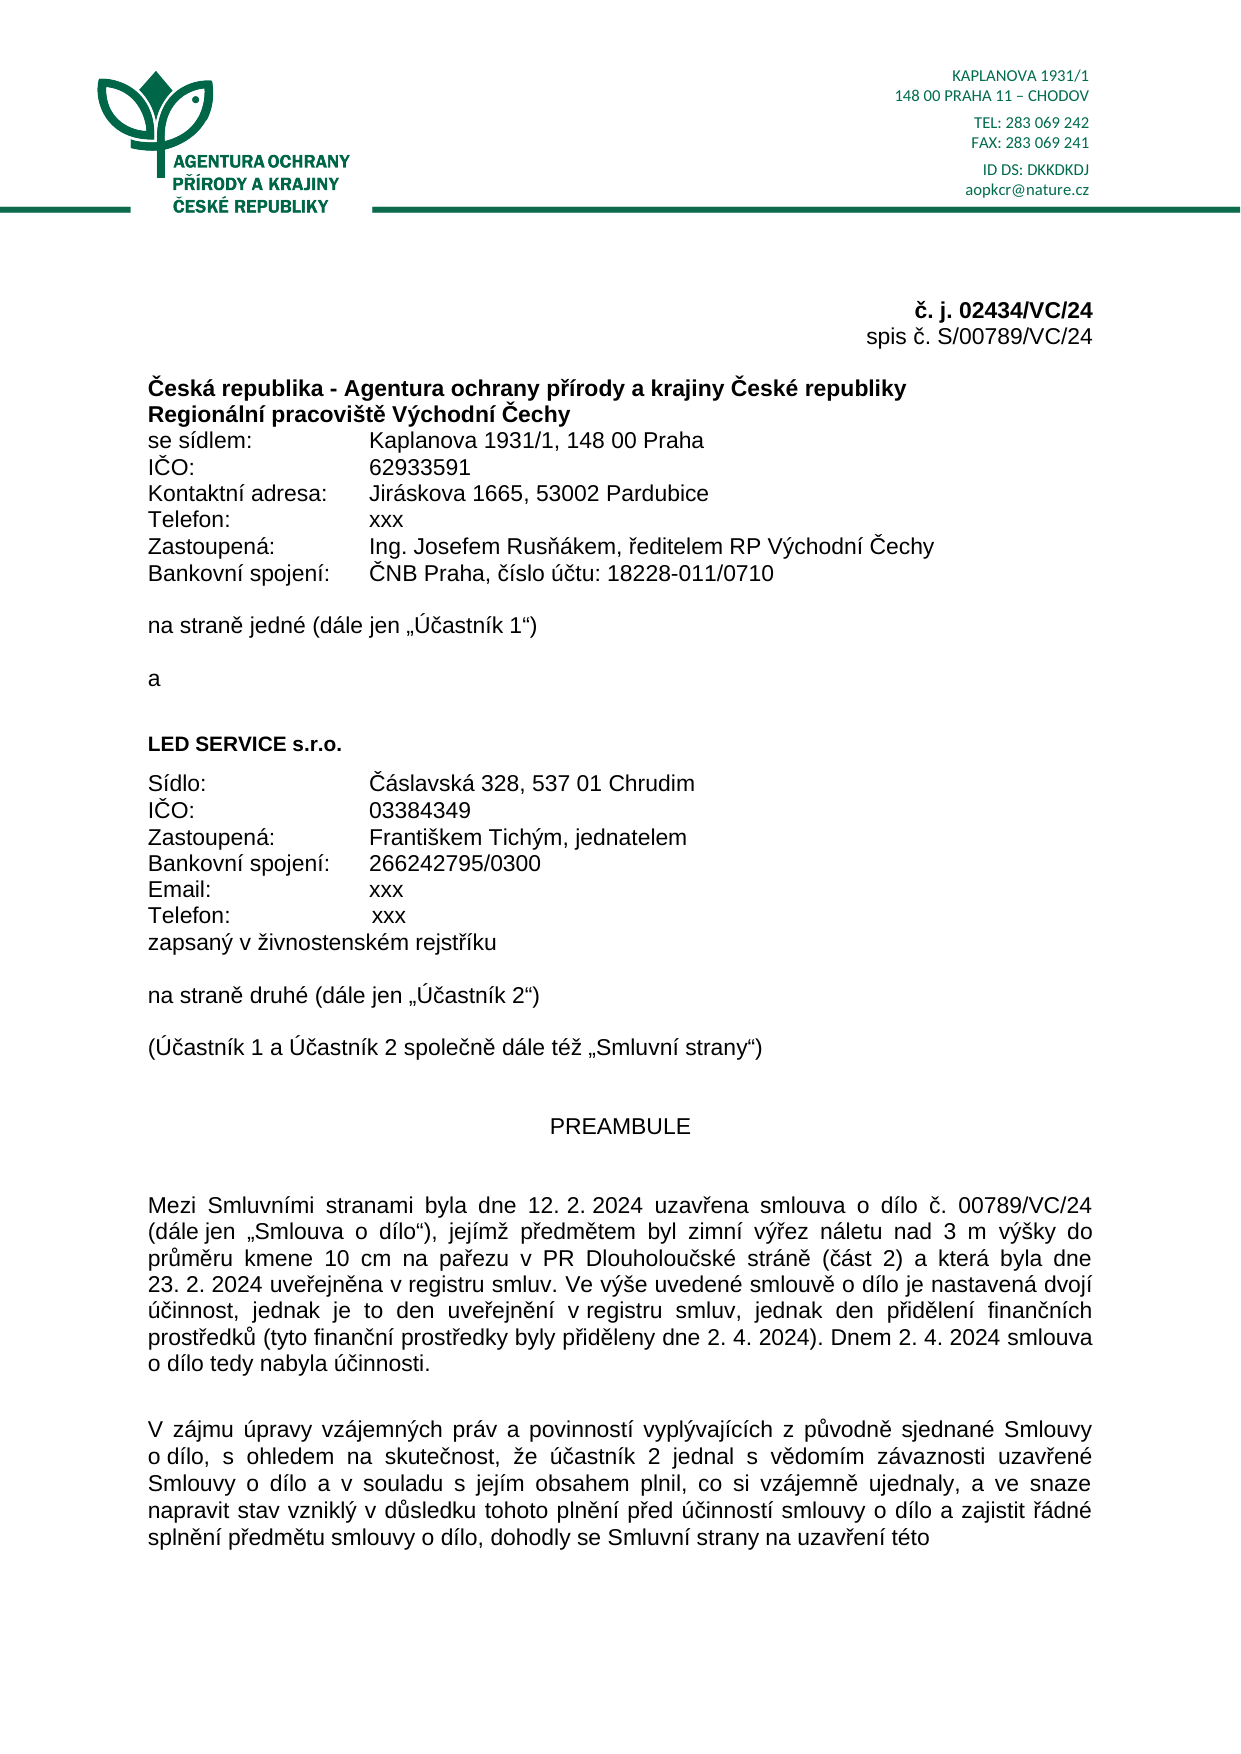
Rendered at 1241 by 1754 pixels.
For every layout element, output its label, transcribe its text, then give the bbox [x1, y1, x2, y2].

text Bankovní spojení: 266242795/0300 [148, 850, 1093, 876]
text Bankovní spojení: ČNB Praha, číslo účtu: 18228-011/0710 [148, 560, 1093, 587]
text Česká republika - Agentura ochrany přírody a krajiny České republiky [148, 374, 1093, 401]
text č. j. 02434/VC/24 [148, 297, 1093, 323]
text IČO: 03384349 [148, 796, 1093, 823]
text IČO: 62933591 [148, 453, 1093, 480]
text Sídlo: Čáslavská 328, 537 01 Chrudim [148, 769, 1093, 796]
text (Účastník 1 a Účastník 2 společně dále též „Smluvní strany“) [148, 1034, 1093, 1061]
text Email: xxx [148, 876, 1093, 902]
text Zastoupená: Františkem Tichým, jednatelem [148, 823, 1093, 850]
text Zastoupená: Ing. Josefem Rusňákem, ředitelem RP Východní Čechy [148, 533, 1093, 560]
text Regionální pracoviště Východní Čechy [148, 401, 1093, 427]
text Kontaktní adresa: Jiráskova 1665, 53002 Pardubice [148, 480, 1093, 506]
text Telefon: xxx [148, 506, 1093, 533]
text na straně jedné (dále jen „Účastník 1“) [148, 612, 1093, 638]
text na straně druhé (dále jen „Účastník 2“) [148, 982, 1093, 1009]
text zapsaný v živnostenském rejstříku [148, 929, 1093, 956]
text a [148, 664, 1093, 691]
text LED SERVICE s.r.o. [148, 730, 1093, 757]
text PREAMBULE [148, 1113, 1093, 1140]
text se sídlem: Kaplanova 1931/1, 148 00 Praha [148, 427, 1093, 453]
text V zájmu úpravy vzájemných práv a povinností vyplývajících z původně sjednané Smlouvy o dílo, s ohledem na skutečnost, že účastník 2 jednal s vědomím závaznosti uzavřené Smlouvy o dílo a v souladu s jejím obsahem plnil, co si vzájemně ujednaly, a ve snaze napravit stav vzniklý v důsledku tohoto plnění před účinností smlouvy o dílo a zajistit řádné splnění předmětu smlouvy o dílo, dohodly se Smluvní strany na uzavření této [148, 1415, 1093, 1551]
text spis č. S/00789/VC/24 [148, 323, 1093, 349]
text Telefon: xxx [148, 902, 1093, 929]
text Mezi Smluvními stranami byla dne 12. 2. 2024 uzavřena smlouva o dílo č. 00789/VC/24 (dále jen „Smlouva o dílo“), jejímž předmětem byl zimní výřez náletu nad 3 m výšky do průměru kmene 10 cm na pařezu v PR Dlouholoučské stráně (část 2) a která byla dne 23. 2. 2024 uveřejněna v registru smluv. Ve výše uvedené smlouvě o dílo je nastavená dvojí účinnost, jednak je to den uveřejnění v registru smluv, jednak den přidělení finančních prostředků (tyto finanční prostředky byly přiděleny dne 2. 4. 2024). Dnem 2. 4. 2024 smlouva o dílo tedy nabyla účinnosti. [148, 1192, 1093, 1376]
picture [0, 4, 1241, 213]
